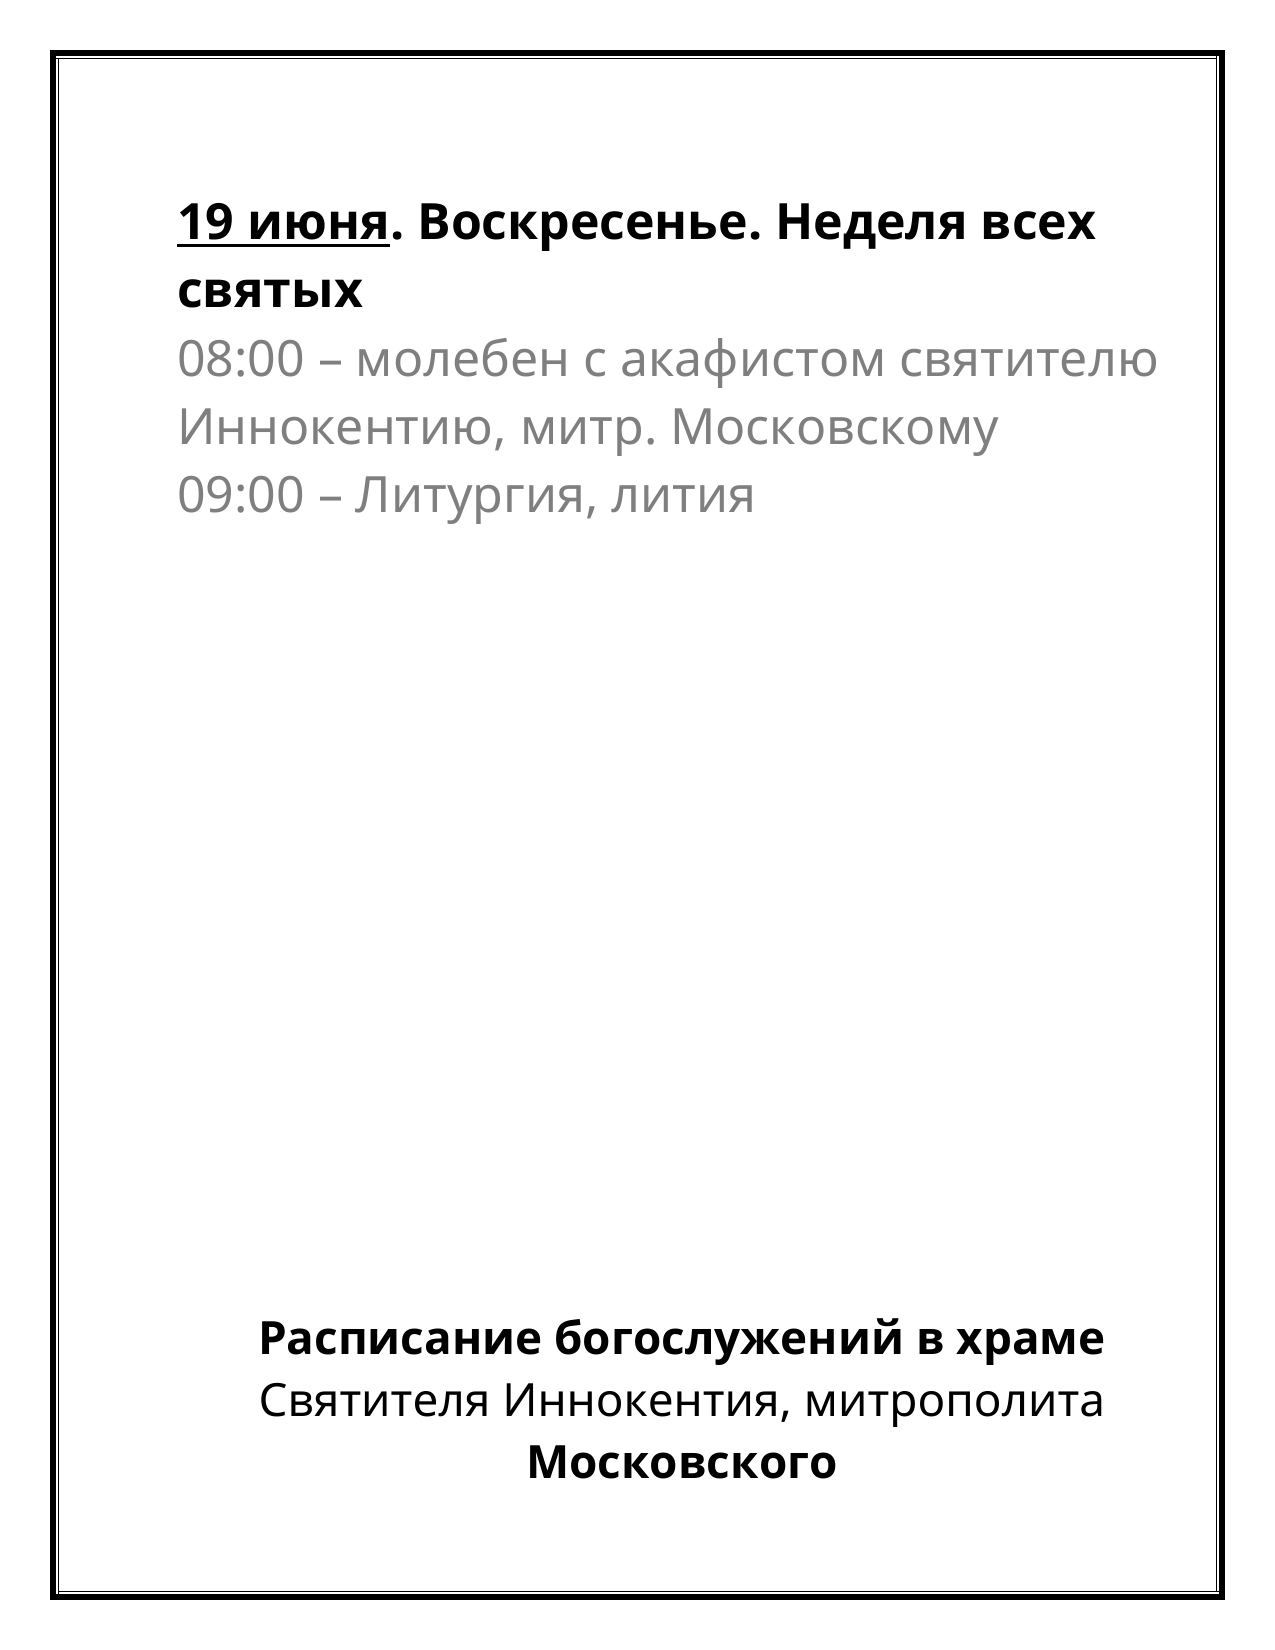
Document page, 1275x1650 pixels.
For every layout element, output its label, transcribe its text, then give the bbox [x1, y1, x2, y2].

text Святителя Иннокентия, митрополита Московского [177, 1368, 1187, 1492]
text 19 июня. Воскресенье. Неделя всех святых [177, 186, 1187, 322]
text 09:00 – Литургия, лития [177, 459, 1187, 527]
text 08:00 – молебен с акафистом святителю Иннокентию, митр. Московскому [177, 322, 1187, 459]
text Расписание богослужений в храме [177, 1305, 1187, 1368]
